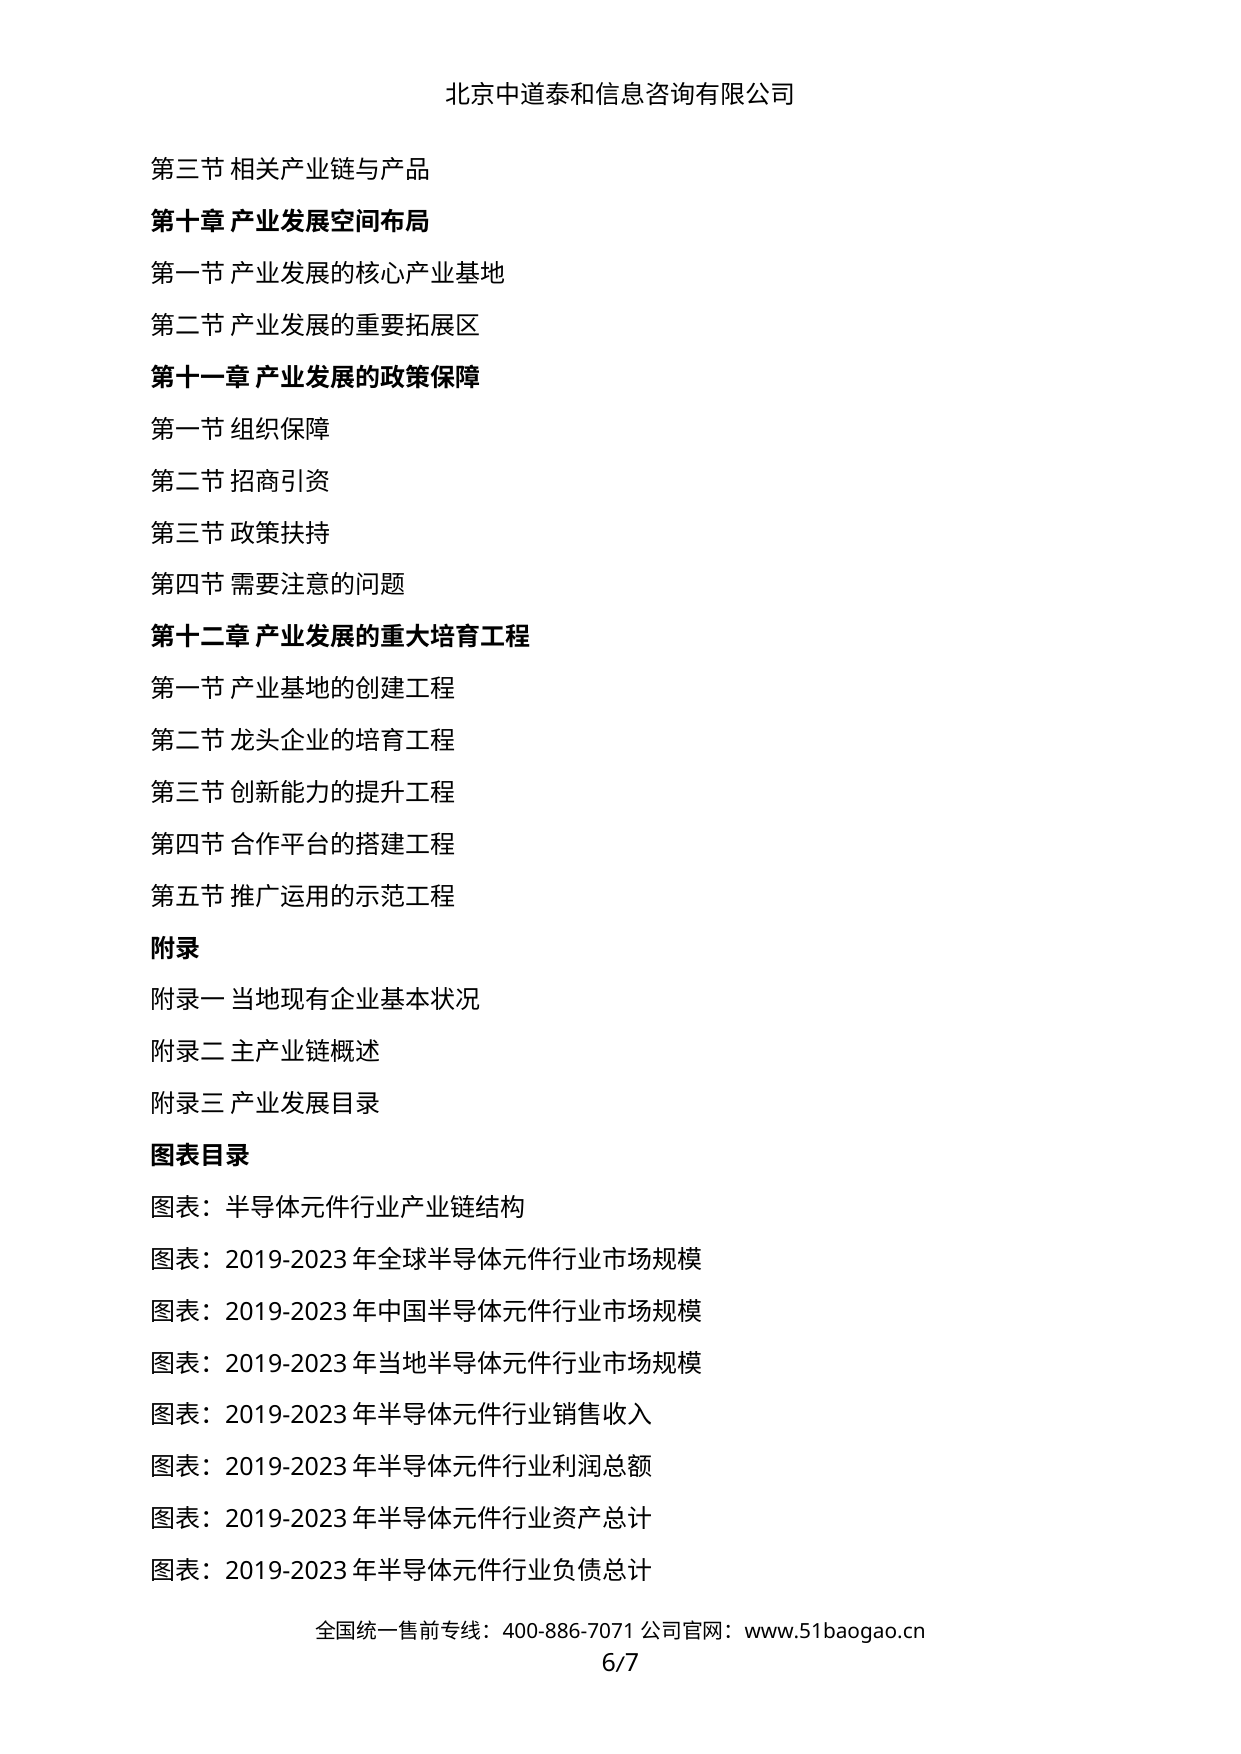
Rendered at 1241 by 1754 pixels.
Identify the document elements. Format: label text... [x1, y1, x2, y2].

text 图表目录 [150, 1136, 1090, 1172]
text 图表：2019-2023年中国半导体元件行业市场规模 [150, 1291, 1090, 1327]
text 附录一 当地现有企业基本状况 [150, 980, 1090, 1016]
text 第三节 相关产业链与产品 [150, 150, 1090, 186]
text 附录 [150, 928, 1090, 964]
text 第十二章 产业发展的重大培育工程 [150, 617, 1090, 653]
text 第三节 政策扶持 [150, 513, 1090, 549]
text 第十章 产业发展空间布局 [150, 202, 1090, 238]
text 第二节 产业发展的重要拓展区 [150, 306, 1090, 342]
text 图表：2019-2023年全球半导体元件行业市场规模 [150, 1239, 1090, 1276]
text 第一节 产业基地的创建工程 [150, 669, 1090, 705]
text 图表：2019-2023年半导体元件行业利润总额 [150, 1447, 1090, 1483]
text 图表：2019-2023年半导体元件行业资产总计 [150, 1499, 1090, 1535]
text 第二节 招商引资 [150, 461, 1090, 497]
text 第五节 推广运用的示范工程 [150, 876, 1090, 912]
text 图表：2019-2023年半导体元件行业销售收入 [150, 1395, 1090, 1431]
text 第四节 需要注意的问题 [150, 565, 1090, 601]
text 图表：半导体元件行业产业链结构 [150, 1187, 1090, 1224]
text 第一节 产业发展的核心产业基地 [150, 254, 1090, 290]
text 第四节 合作平台的搭建工程 [150, 824, 1090, 861]
text 第十一章 产业发展的政策保障 [150, 357, 1090, 394]
text 第二节 龙头企业的培育工程 [150, 721, 1090, 757]
text 附录三 产业发展目录 [150, 1084, 1090, 1120]
text 附录二 主产业链概述 [150, 1032, 1090, 1068]
text 第一节 组织保障 [150, 409, 1090, 446]
text 第三节 创新能力的提升工程 [150, 772, 1090, 809]
text 图表：2019-2023年当地半导体元件行业市场规模 [150, 1343, 1090, 1379]
text 图表：2019-2023年半导体元件行业负债总计 [150, 1551, 1090, 1587]
